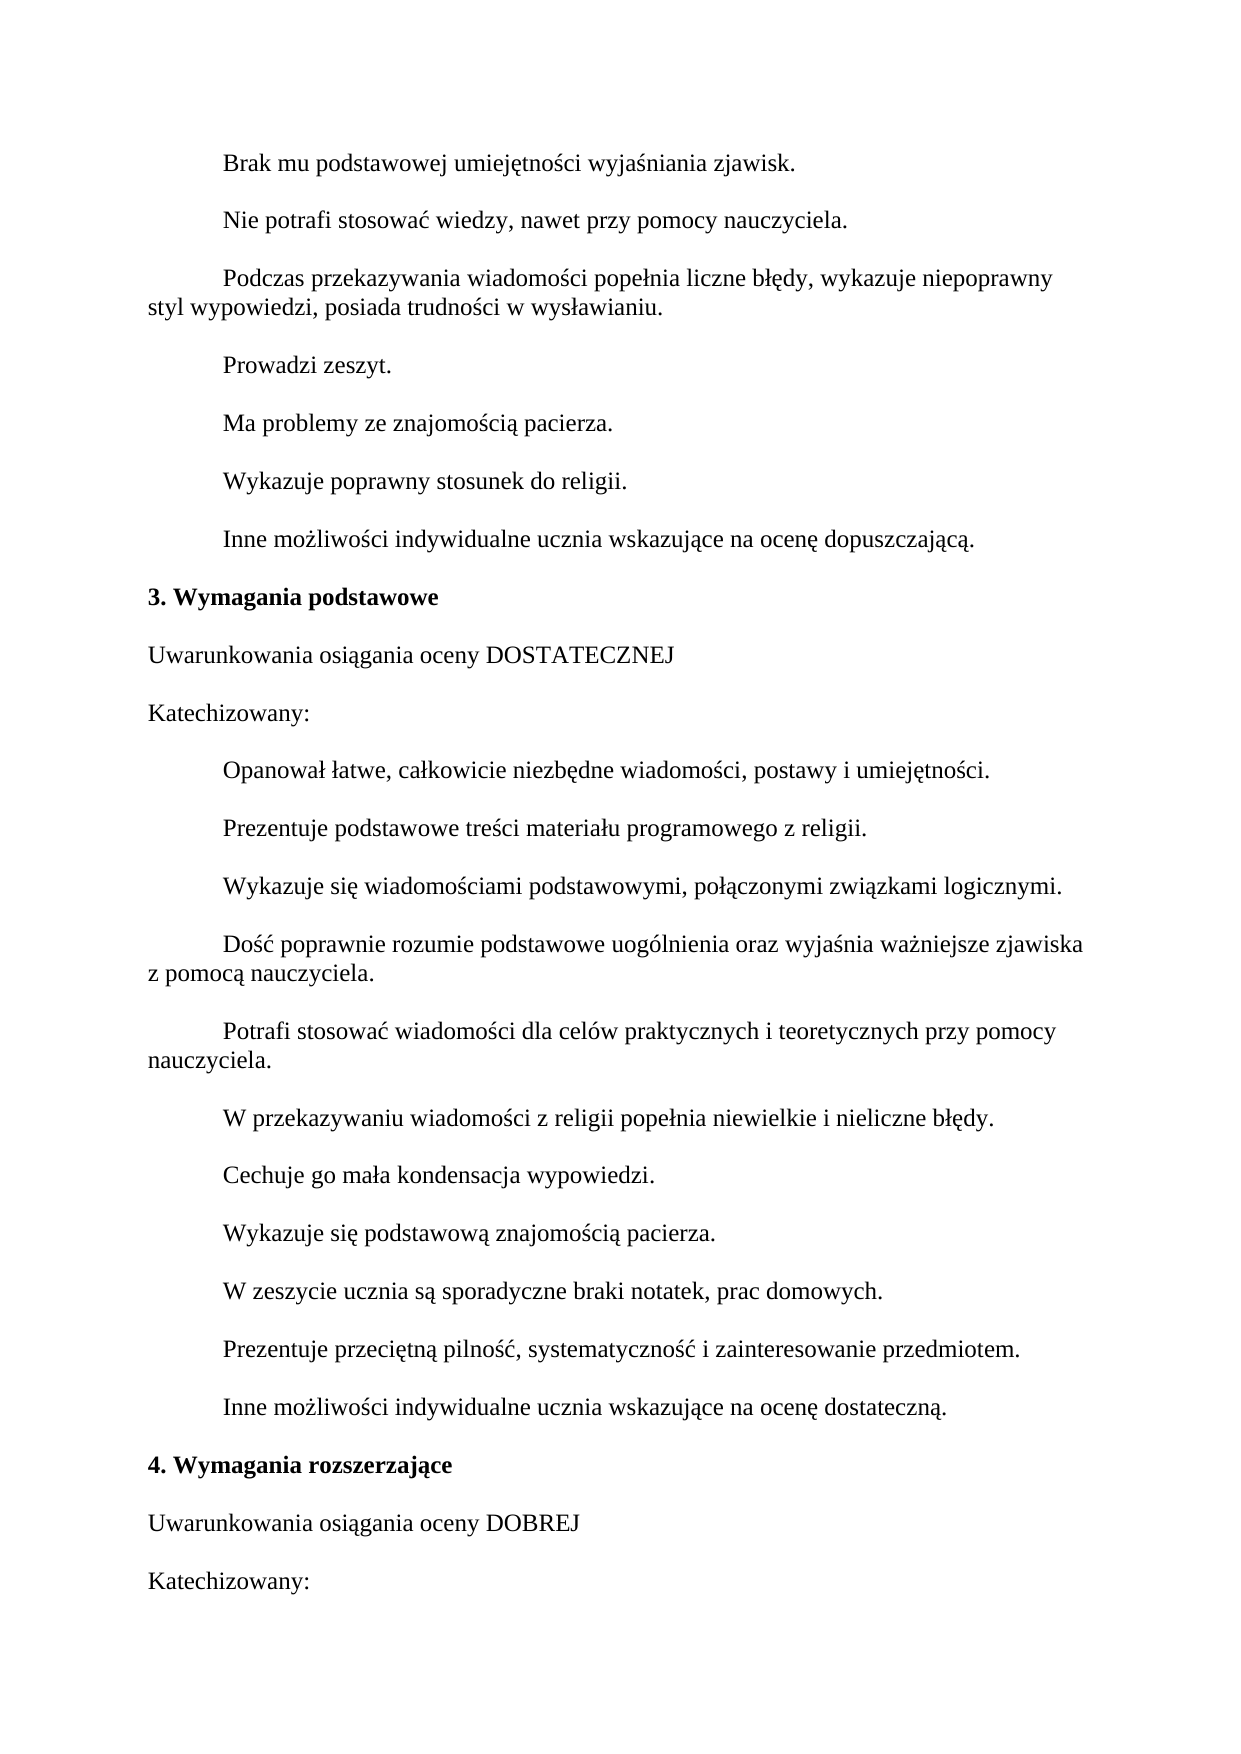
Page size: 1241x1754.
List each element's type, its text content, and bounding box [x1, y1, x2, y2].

text Dość poprawnie rozumie podstawowe uogólnienia oraz wyjaśnia ważniejsze zjawiska z pomocą nauczyciela. [148, 929, 1093, 987]
text W przekazywaniu wiadomości z religii popełnia niewielkie i nieliczne błędy. [148, 1103, 1093, 1131]
text Wykazuje się podstawową znajomością pacierza. [148, 1218, 1093, 1247]
text Inne możliwości indywidualne ucznia wskazujące na ocenę dostateczną. [148, 1392, 1093, 1421]
text Opanował łatwe, całkowicie niezbędne wiadomości, postawy i umiejętności. [148, 756, 1093, 784]
text Podczas przekazywania wiadomości popełnia liczne błędy, wykazuje niepoprawny styl wypowiedzi, posiada trudności w wysławianiu. [148, 263, 1093, 321]
text 3. Wymagania podstawowe [148, 582, 1093, 611]
text Inne możliwości indywidualne ucznia wskazujące na ocenę dopuszczającą. [148, 524, 1093, 553]
text Brak mu podstawowej umiejętności wyjaśniania zjawisk. [148, 148, 1093, 176]
text Nie potrafi stosować wiedzy, nawet przy pomocy nauczyciela. [148, 206, 1093, 234]
text Wykazuje poprawny stosunek do religii. [148, 466, 1093, 495]
text Uwarunkowania osiągania oceny DOSTATECZNEJ [148, 640, 1093, 668]
text Katechizowany: [148, 1566, 1093, 1595]
text W zeszycie ucznia są sporadyczne braki notatek, prac domowych. [148, 1276, 1093, 1305]
text Potrafi stosować wiadomości dla celów praktycznych i teoretycznych przy pomocy nauczyciela. [148, 1016, 1093, 1073]
text Prezentuje przeciętną pilność, systematyczność i zainteresowanie przedmiotem. [148, 1334, 1093, 1363]
text 4. Wymagania rozszerzające [148, 1450, 1093, 1479]
text Ma problemy ze znajomością pacierza. [148, 408, 1093, 437]
text Katechizowany: [148, 698, 1093, 726]
text Uwarunkowania osiągania oceny DOBREJ [148, 1508, 1093, 1537]
text Prowadzi zeszyt. [148, 350, 1093, 379]
text Wykazuje się wiadomościami podstawowymi, połączonymi związkami logicznymi. [148, 871, 1093, 900]
text Prezentuje podstawowe treści materiału programowego z religii. [148, 813, 1093, 842]
text Cechuje go mała kondensacja wypowiedzi. [148, 1161, 1093, 1189]
